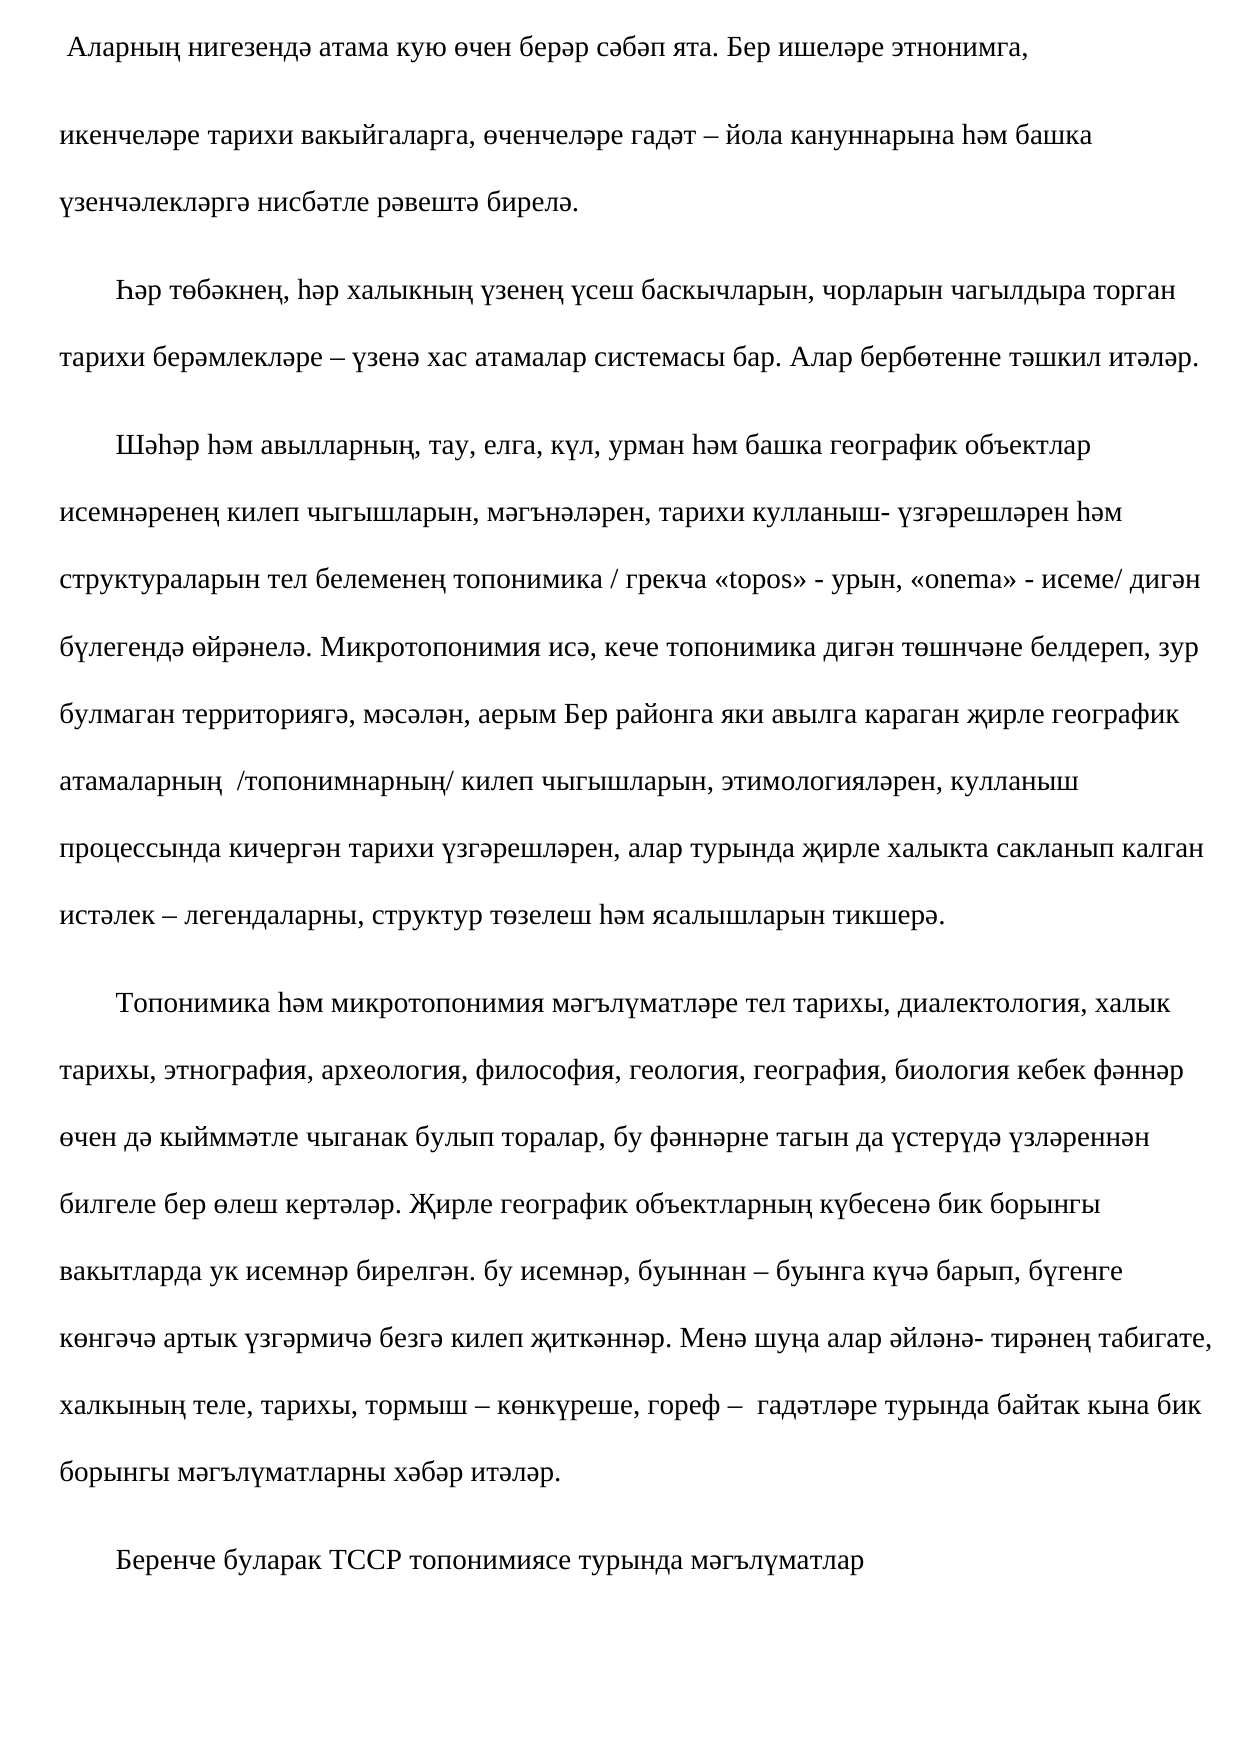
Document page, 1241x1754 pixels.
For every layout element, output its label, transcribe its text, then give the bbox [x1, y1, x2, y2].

text Шәһәр һәм авылларның, тау, елга, күл, урман һәм башка географик объектлар исемнәренең килеп чыгышларын, мәгънәләрен, тарихи кулланыш- үзгәрешләрен һәм структураларын тел белеменең топонимика / грекча «topos» - урын, «onema» - исеме/ дигән бүлегендә өйрәнелә. Микротопонимия исә, кече топонимика дигән төшнчәне белдереп, зур булмаган территориягә, мәсәлән, аерым Бер районга яки авылга караган җирле географик атамаларның /топонимнарның/ килеп чыгышларын, этимологияләрен, кулланыш процессында кичергән тарихи үзгәрешләрен, алар турында җирле халыкта сакланып калган истәлек – легендаларны, структур төзелеш һәм ясалышларын тикшерә. [59, 427, 1226, 931]
text икенчеләре тарихи вакыйгаларга, өченчеләре гадәт – йола кануннарына һәм башка үзенчәлекләргә нисбәтле рәвештә бирелә. [59, 117, 1226, 218]
text Аларның нигезендә атама кую өчен берәр сәбәп ята. Бер ишеләре этнонимга, [59, 29, 1226, 63]
text Беренче буларак ТССР топонимиясе турында мәгълүматлар [59, 1542, 1226, 1576]
text Топонимика һәм микротопонимия мәгълүматләре тел тарихы, диалектология, халык тарихы, этнография, археология, философия, геология, география, биология кебек фәннәр өчен дә кыйммәтле чыганак булып торалар, бу фәннәрне тагын да үстерүдә үзләреннән билгеле бер өлеш кертәләр. Җирле географик объектларның күбесенә бик борынгы вакытларда ук исемнәр бирелгән. бу исемнәр, буыннан – буынга күчә барып, бүгенге көнгәчә артык үзгәрмичә безгә килеп җиткәннәр. Менә шуңа алар әйләнә- тирәнең табигате, халкының теле, тарихы, тормыш – көнкүреше, гореф – гадәтләре турында байтак кына бик борынгы мәгълүматларны хәбәр итәләр. [59, 985, 1226, 1488]
text Һәр төбәкнең, һәр халыкның үзенең үсеш баскычларын, чорларын чагылдыра торган тарихи берәмлекләре – үзенә хас атамалар системасы бар. Алар бербөтенне тәшкил итәләр. [59, 272, 1226, 373]
